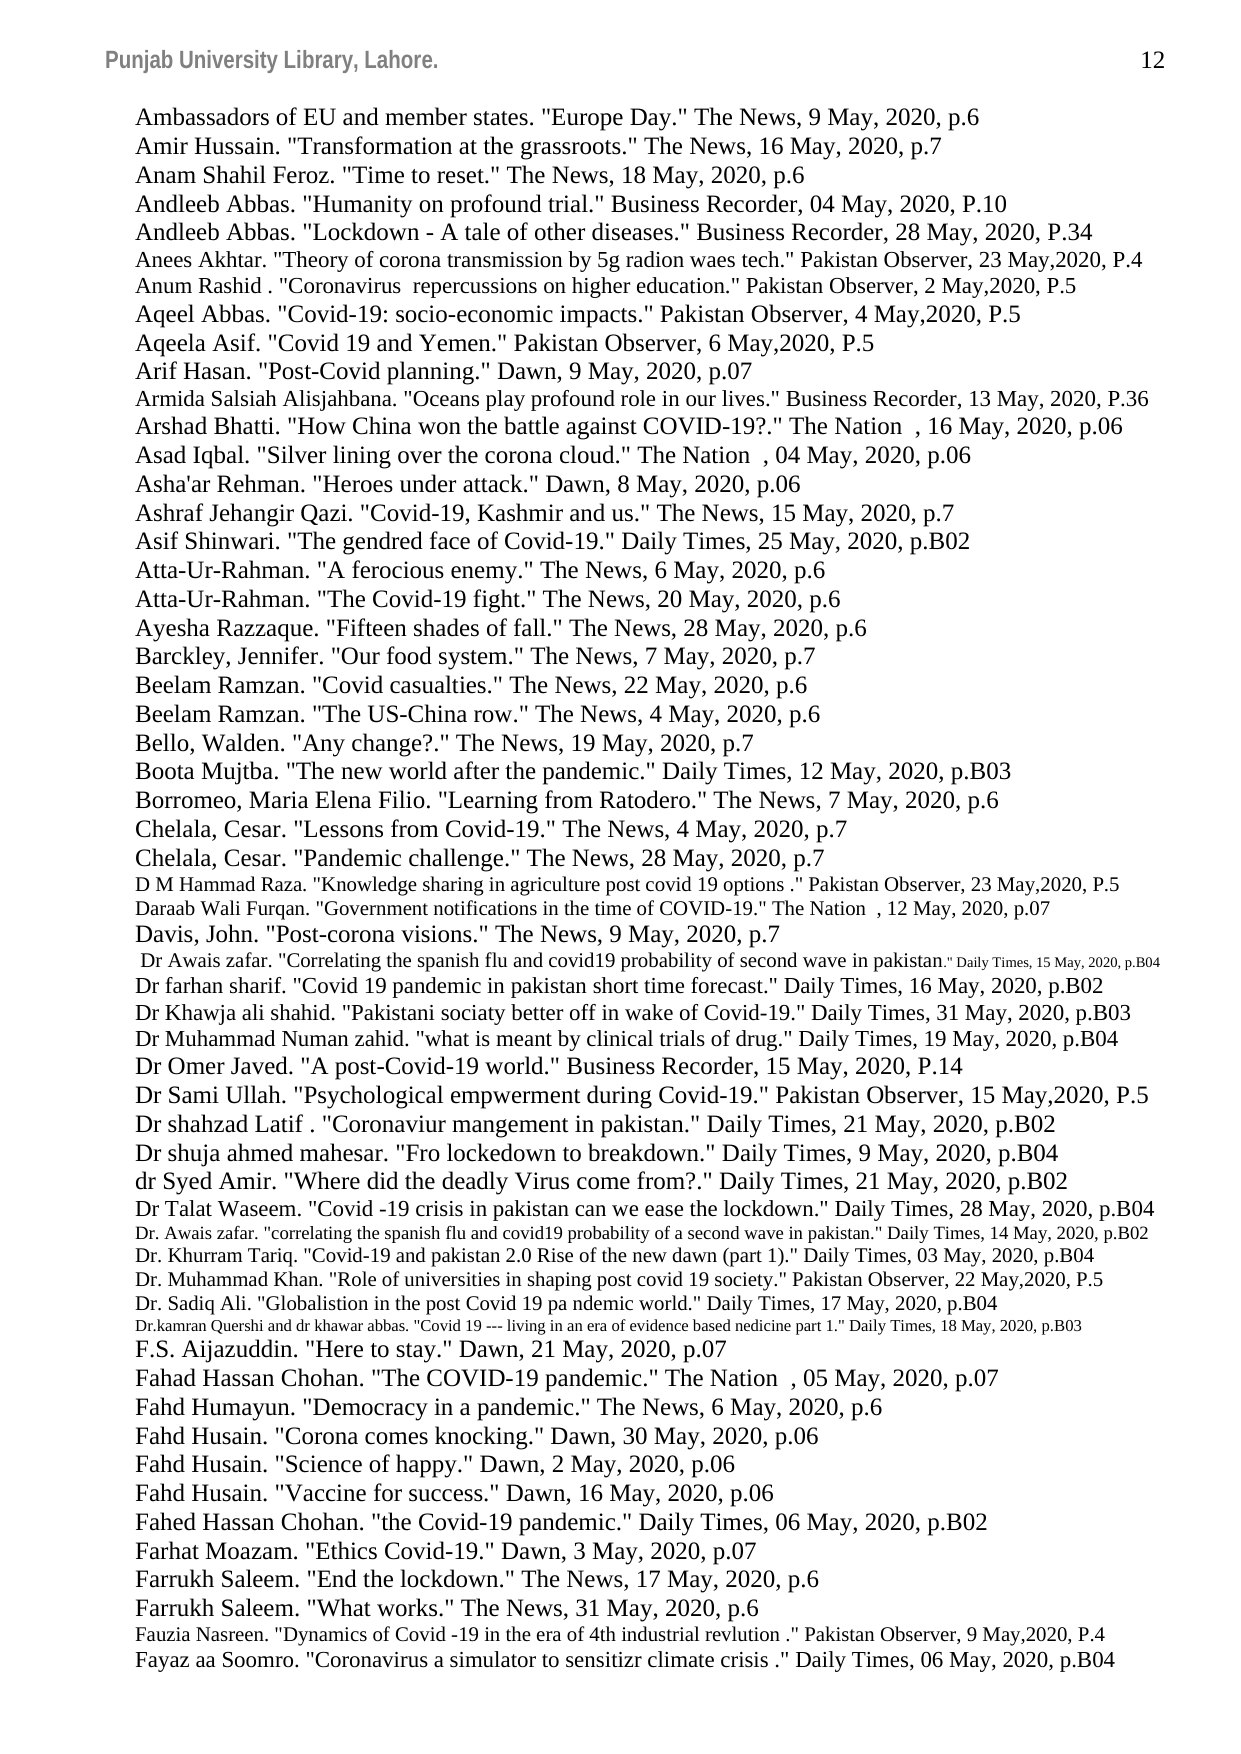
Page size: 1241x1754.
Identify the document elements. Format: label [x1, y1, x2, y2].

table_cell [124, 103, 1174, 1672]
